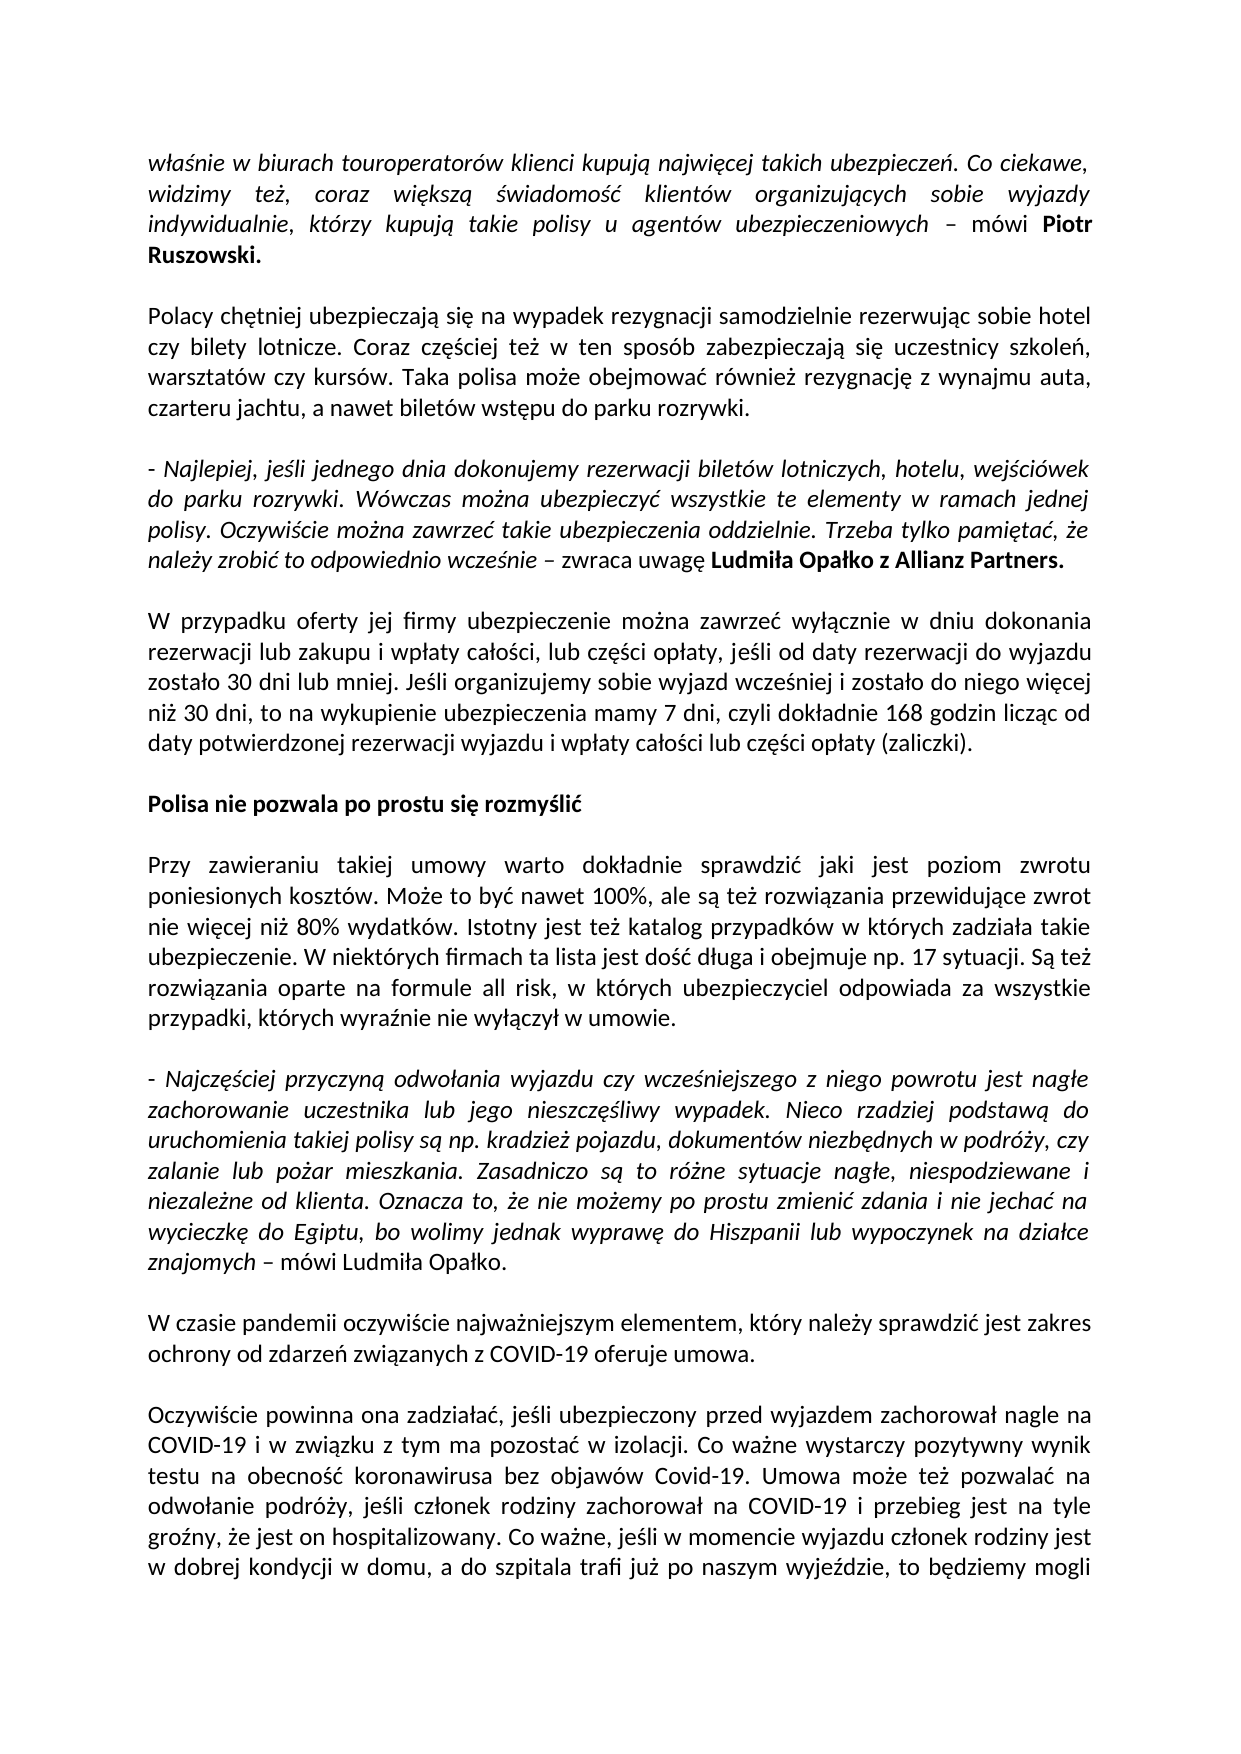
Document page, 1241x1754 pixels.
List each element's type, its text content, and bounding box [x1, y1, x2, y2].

text - Najlepiej, jeśli jednego dnia dokonujemy rezerwacji biletów lotniczych, hotelu, wejściówek do parku rozrywki. Wówczas można ubezpieczyć wszystkie te elementy w ramach jednej polisy. Oczywiście można zawrzeć takie ubezpieczenia oddzielnie. Trzeba tylko pamiętać, że należy zrobić to odpowiednio wcześnie – zwraca uwagę Ludmiła Opałko z Allianz Partners. [148, 453, 1093, 575]
text Przy zawieraniu takiej umowy warto dokładnie sprawdzić jaki jest poziom zwrotu poniesionych kosztów. Może to być nawet 100%, ale są też rozwiązania przewidujące zwrot nie więcej niż 80% wydatków. Istotny jest też katalog przypadków w których zadziała takie ubezpieczenie. W niektórych firmach ta lista jest dość długa i obejmuje np. 17 sytuacji. Są też rozwiązania oparte na formule all risk, w których ubezpieczyciel odpowiada za wszystkie przypadki, których wyraźnie nie wyłączył w umowie. [148, 849, 1093, 1033]
text Polacy chętniej ubezpieczają się na wypadek rezygnacji samodzielnie rezerwując sobie hotel czy bilety lotnicze. Coraz częściej też w ten sposób zabezpieczają się uczestnicy szkoleń, warsztatów czy kursów. Taka polisa może obejmować również rezygnację z wynajmu auta, czarteru jachtu, a nawet biletów wstępu do parku rozrywki. [148, 300, 1093, 422]
text W przypadku oferty jej firmy ubezpieczenie można zawrzeć wyłącznie w dniu dokonania rezerwacji lub zakupu i wpłaty całości, lub części opłaty, jeśli od daty rezerwacji do wyjazdu zostało 30 dni lub mniej. Jeśli organizujemy sobie wyjazd wcześniej i zostało do niego więcej niż 30 dni, to na wykupienie ubezpieczenia mamy 7 dni, czyli dokładnie 168 godzin licząc od daty potwierdzonej rezerwacji wyjazdu i wpłaty całości lub części opłaty (zaliczki). [148, 605, 1093, 758]
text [148, 148, 1093, 270]
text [148, 1399, 1093, 1582]
text - Najczęściej przyczyną odwołania wyjazdu czy wcześniejszego z niego powrotu jest nagłe zachorowanie uczestnika lub jego nieszczęśliwy wypadek. Nieco rzadziej podstawą do uruchomienia takiej polisy są np. kradzież pojazdu, dokumentów niezbędnych w podróży, czy zalanie lub pożar mieszkania. Zasadniczo są to różne sytuacje nagłe, niespodziewane i niezależne od klienta. Oznacza to, że nie możemy po prostu zmienić zdania i nie jechać na wycieczkę do Egiptu, bo wolimy jednak wyprawę do Hiszpanii lub wypoczynek na działce znajomych – mówi Ludmiła Opałko. [148, 1063, 1093, 1277]
text W czasie pandemii oczywiście najważniejszym elementem, który należy sprawdzić jest zakres ochrony od zdarzeń związanych z COVID-19 oferuje umowa. [148, 1307, 1093, 1368]
text Polisa nie pozwala po prostu się rozmyślić [148, 788, 1093, 819]
